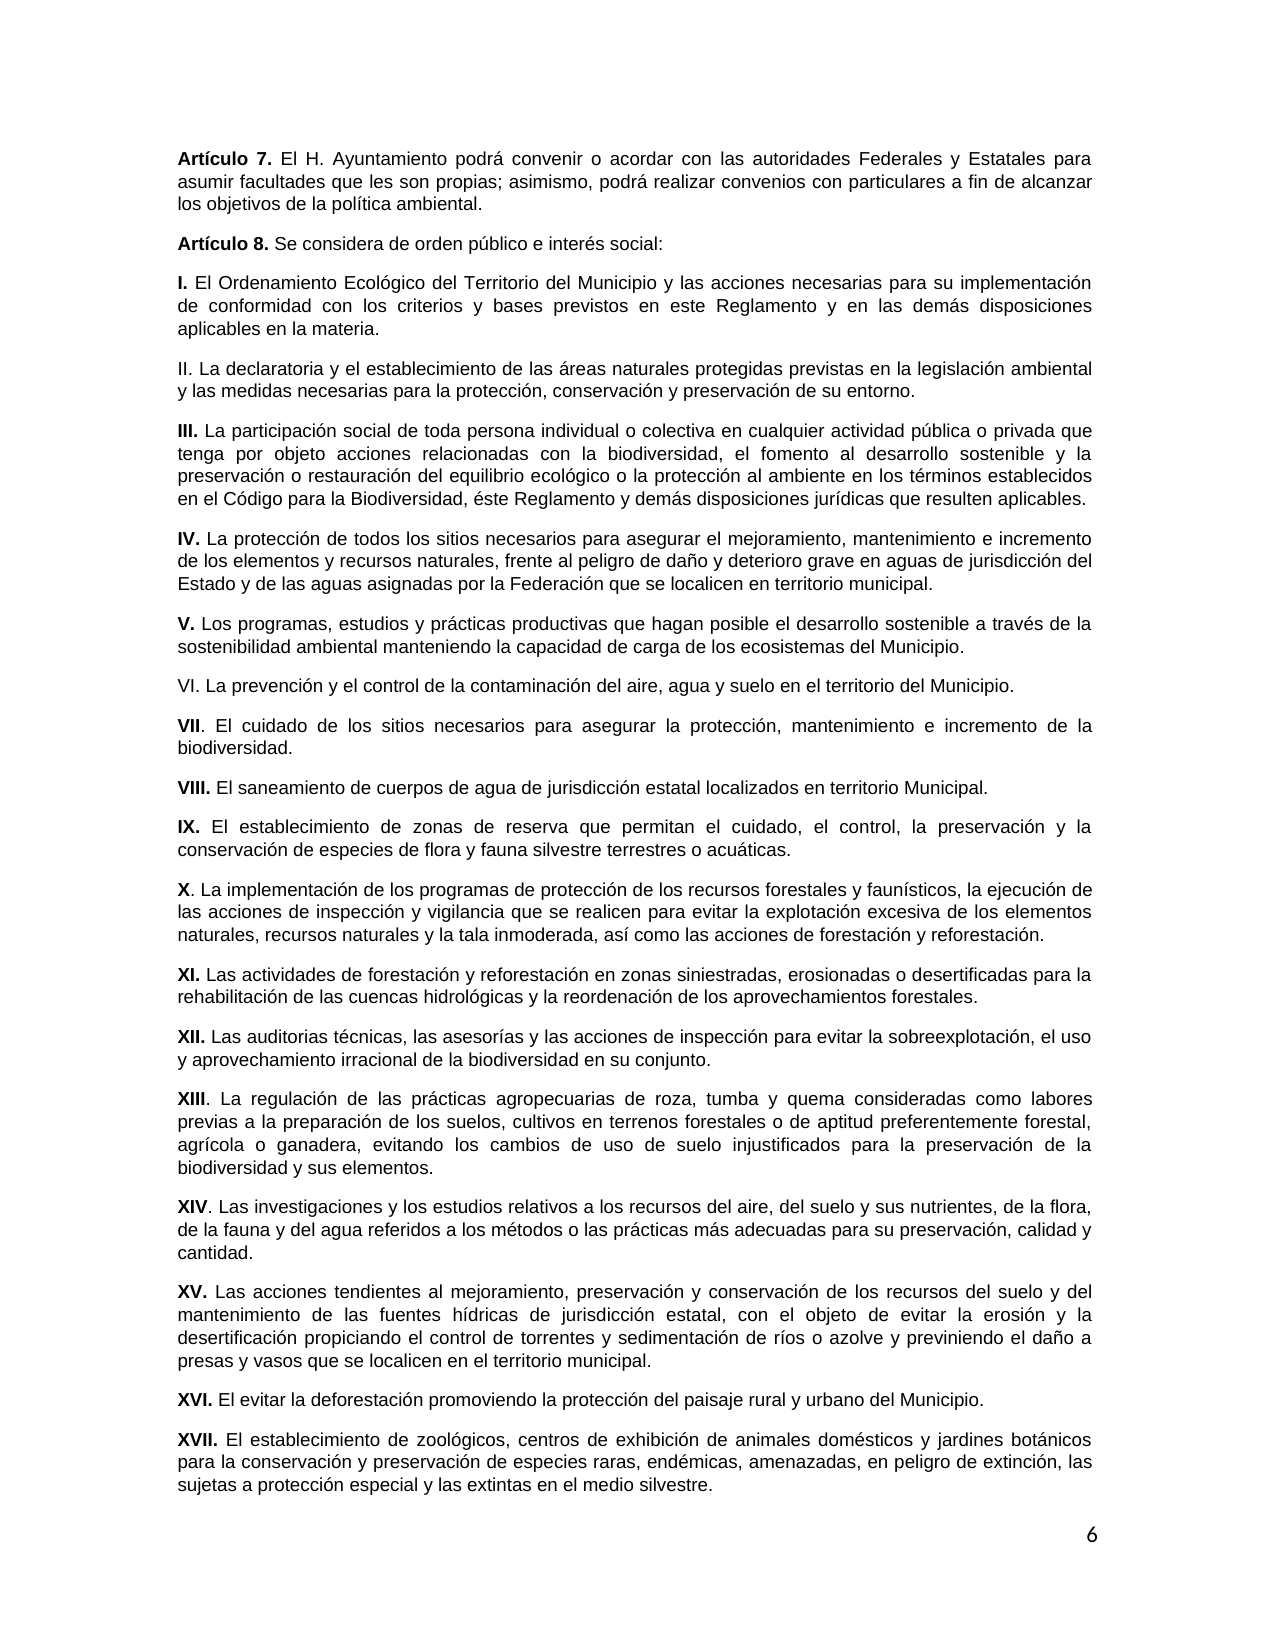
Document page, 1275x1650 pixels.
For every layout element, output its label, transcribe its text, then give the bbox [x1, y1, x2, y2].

text XV. Las acciones tendientes al mejoramiento, preservación y conservación de los recursos del suelo y del mantenimiento de las fuentes hídricas de jurisdicción estatal, con el objeto de evitar la erosión y la desertificación propiciando el control de torrentes y sedimentación de ríos o azolve y previniendo el daño a presas y vasos que se localicen en el territorio municipal. [177, 1281, 1093, 1371]
text IV. La protección de todos los sitios necesarios para asegurar el mejoramiento, mantenimiento e incremento de los elementos y recursos naturales, frente al peligro de daño y deterioro grave en aguas de jurisdicción del Estado y de las aguas asignadas por la Federación que se localicen en territorio municipal. [177, 527, 1093, 595]
text VIII. El saneamiento de cuerpos de agua de jurisdicción estatal localizados en territorio Municipal. [177, 777, 1093, 798]
text X. La implementación de los programas de protección de los recursos forestales y faunísticos, la ejecución de las acciones de inspección y vigilancia que se realicen para evitar la explotación excesiva de los elementos naturales, recursos naturales y la tala inmoderada, así como las acciones de forestación y reforestación. [177, 878, 1093, 946]
text VI. La prevención y el control de la contaminación del aire, agua y suelo en el territorio del Municipio. [177, 675, 1093, 696]
text XIII. La regulación de las prácticas agropecuarias de roza, tumba y quema consideradas como labores previas a la preparación de los suelos, cultivos en terrenos forestales o de aptitud preferentemente forestal, agrícola o ganadera, evitando los cambios de uso de suelo injustificados para la preservación de la biodiversidad y sus elementos. [177, 1088, 1093, 1178]
text XVII. El establecimiento de zoológicos, centros de exhibición de animales domésticos y jardines botánicos para la conservación y preservación de especies raras, endémicas, amenazadas, en peligro de extinción, las sujetas a protección especial y las extintas en el medio silvestre. [177, 1428, 1093, 1496]
text VII. El cuidado de los sitios necesarios para asegurar la protección, mantenimiento e incremento de la biodiversidad. [177, 714, 1093, 759]
text II. La declaratoria y el establecimiento de las áreas naturales protegidas previstas en la legislación ambiental y las medidas necesarias para la protección, conservación y preservación de su entorno. [177, 357, 1093, 402]
text XII. Las auditorias técnicas, las asesorías y las acciones de inspección para evitar la sobreexplotación, el uso y aprovechamiento irracional de la biodiversidad en su conjunto. [177, 1026, 1093, 1070]
text XVI. El evitar la deforestación promoviendo la protección del paisaje rural y urbano del Municipio. [177, 1389, 1093, 1411]
text I. El Ordenamiento Ecológico del Territorio del Municipio y las acciones necesarias para su implementación de conformidad con los criterios y bases previstos en este Reglamento y en las demás disposiciones aplicables en la materia. [177, 272, 1093, 339]
text XIV. Las investigaciones y los estudios relativos a los recursos del aire, del suelo y sus nutrientes, de la flora, de la fauna y del agua referidos a los métodos o las prácticas más adecuadas para su preservación, calidad y cantidad. [177, 1196, 1093, 1263]
text Artículo 8. Se considera de orden público e interés social: [177, 233, 1093, 254]
text IX. El establecimiento de zonas de reserva que permitan el cuidado, el control, la preservación y la conservación de especies de flora y fauna silvestre terrestres o acuáticas. [177, 816, 1093, 861]
text III. La participación social de toda persona individual o colectiva en cualquier actividad pública o privada que tenga por objeto acciones relacionadas con la biodiversidad, el fomento al desarrollo sostenible y la preservación o restauración del equilibrio ecológico o la protección al ambiente en los términos establecidos en el Código para la Biodiversidad, éste Reglamento y demás disposiciones jurídicas que resulten aplicables. [177, 419, 1093, 509]
text XI. Las actividades de forestación y reforestación en zonas siniestradas, erosionadas o desertificadas para la rehabilitación de las cuencas hidrológicas y la reordenación de los aprovechamientos forestales. [177, 963, 1093, 1008]
text Artículo 7. El H. Ayuntamiento podrá convenir o acordar con las autoridades Federales y Estatales para asumir facultades que les son propias; asimismo, podrá realizar convenios con particulares a fin de alcanzar los objetivos de la política ambiental. [177, 148, 1093, 215]
text V. Los programas, estudios y prácticas productivas que hagan posible el desarrollo sostenible a través de la sostenibilidad ambiental manteniendo la capacidad de carga de los ecosistemas del Municipio. [177, 613, 1093, 657]
